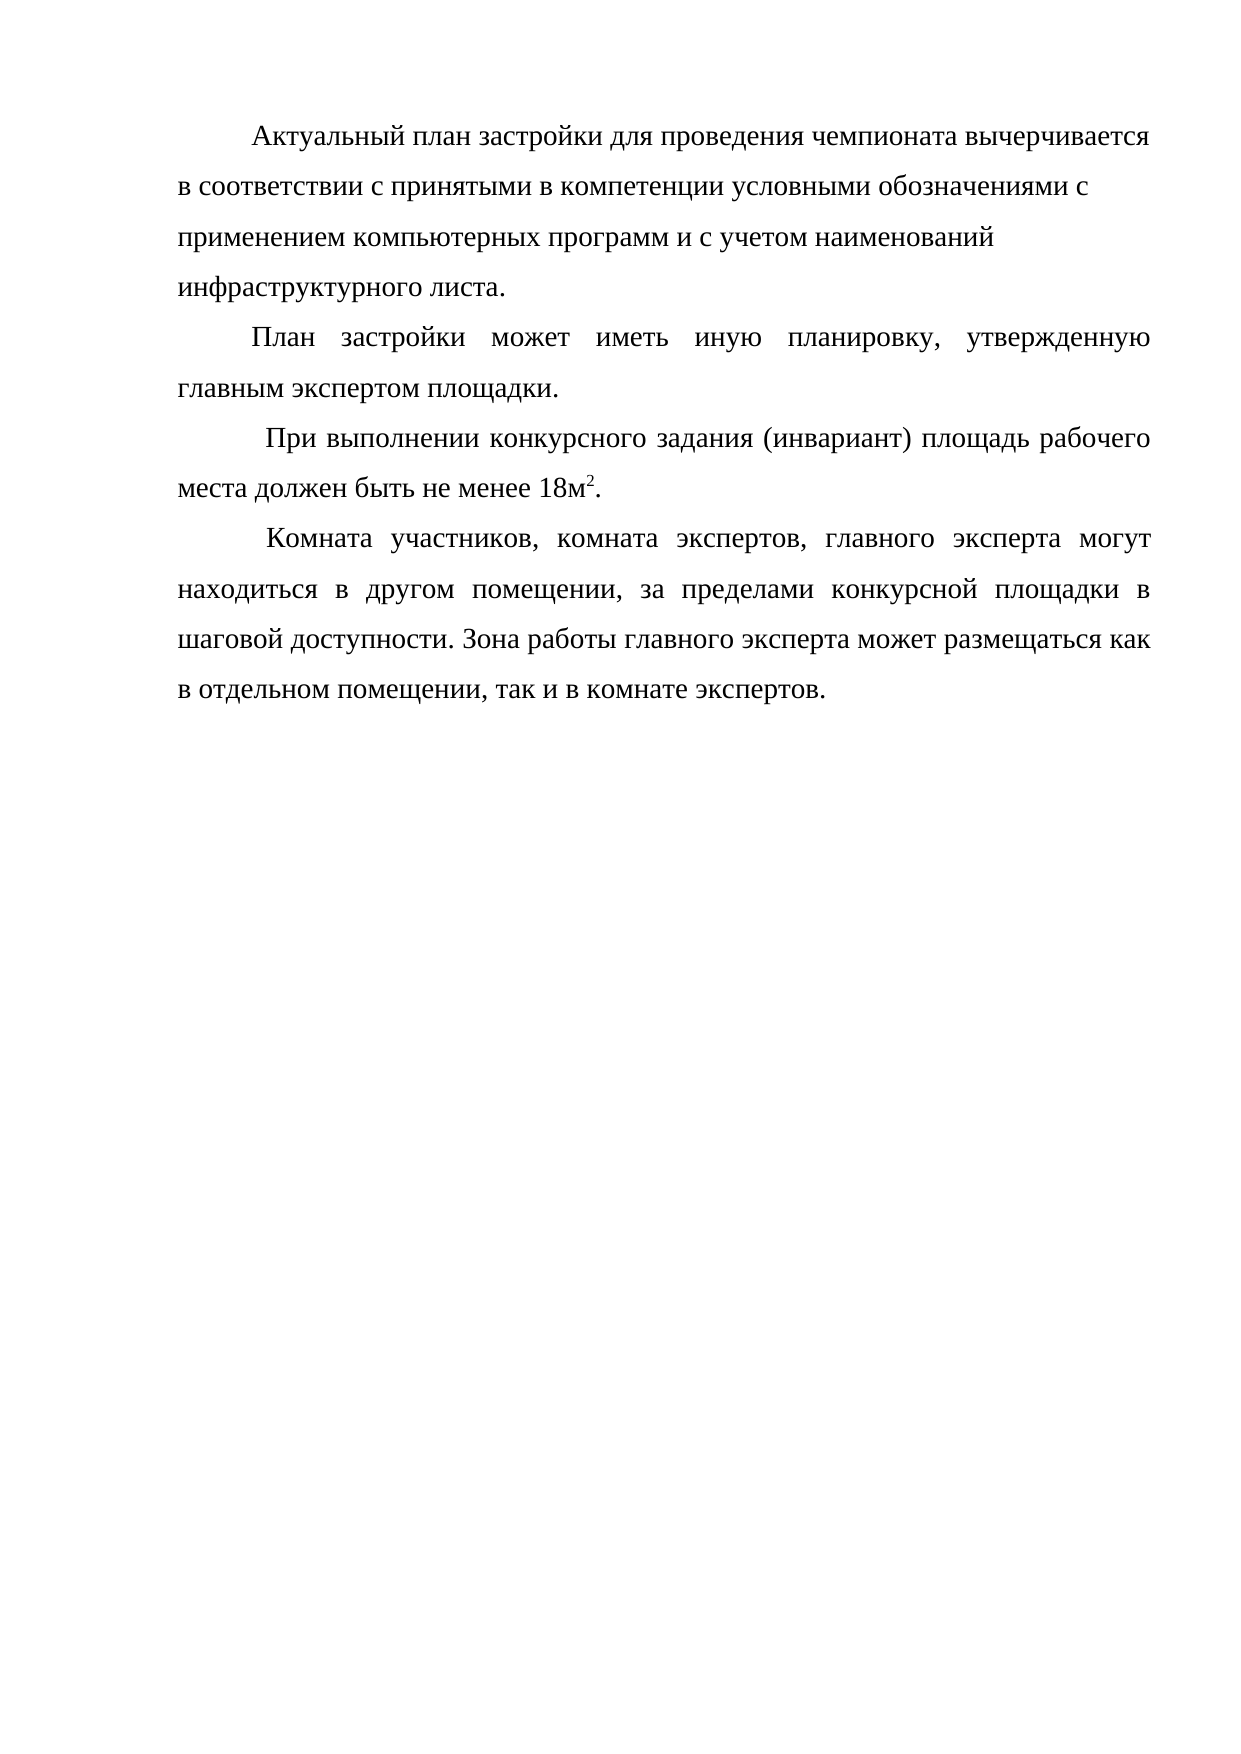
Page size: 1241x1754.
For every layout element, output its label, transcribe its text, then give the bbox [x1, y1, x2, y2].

text План застройки может иметь иную планировку, утвержденную главным экспертом площадки. [177, 319, 1152, 403]
text При выполнении конкурсного задания (инвариант) площадь рабочего места должен быть не менее 18м2. [177, 420, 1152, 504]
text Комната участников, комната экспертов, главного эксперта могут находиться в другом помещении, за пределами конкурсной площадки в шаговой доступности. Зона работы главного эксперта может размещаться как в отдельном помещении, так и в комнате экспертов. [177, 521, 1152, 705]
text Актуальный план застройки для проведения чемпионата вычерчивается в соответствии с принятыми в компетенции условными обозначениями с применением компьютерных программ и с учетом наименований инфраструктурного листа. [177, 118, 1152, 303]
